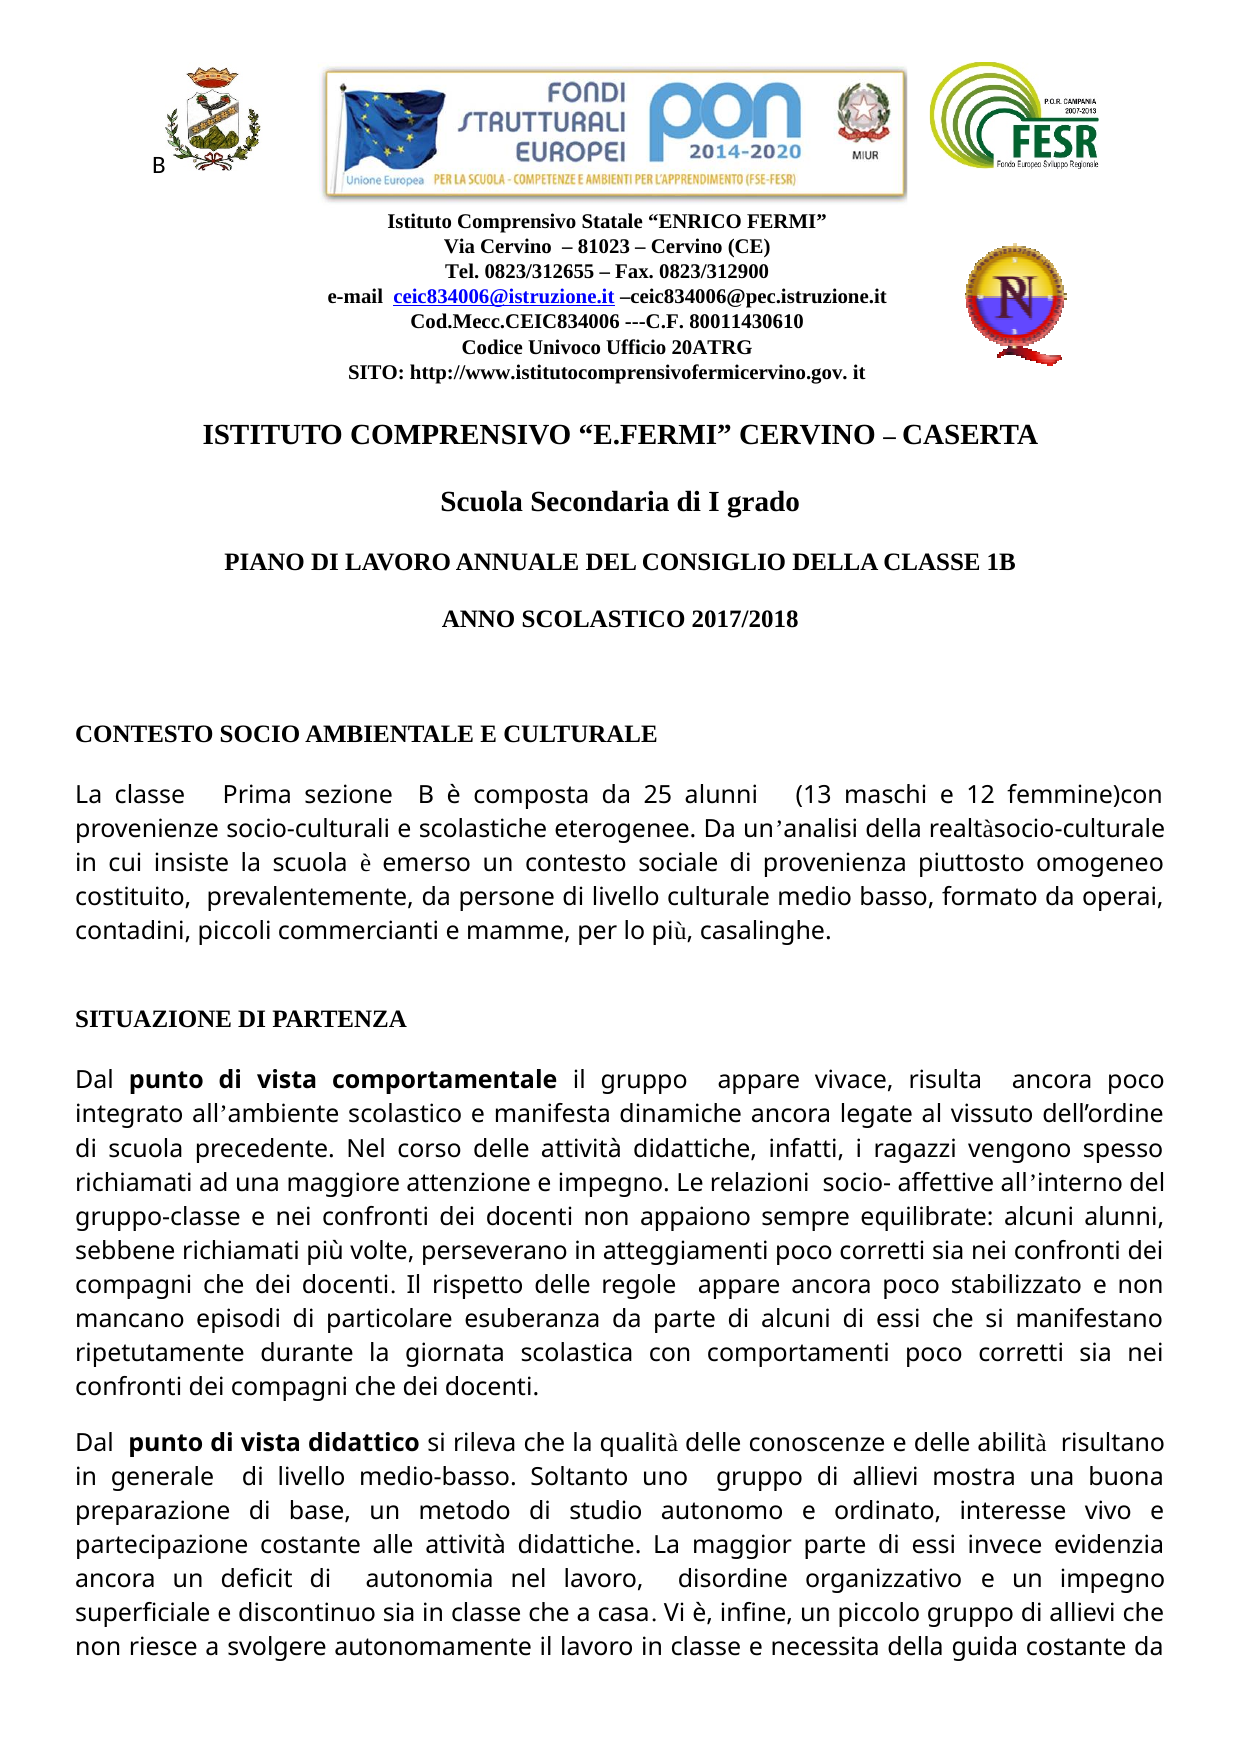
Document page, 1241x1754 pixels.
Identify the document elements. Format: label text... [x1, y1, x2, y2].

picture [929, 62, 1099, 169]
picture [317, 62, 908, 208]
text ISTITUTO COMPRENSIVO “E.FERMI” CERVINO – CASERTA [75, 132, 1165, 451]
table_header [907, 62, 1133, 401]
text CONTESTO SOCIO AMBIENTALE E CULTURALE [75, 719, 1165, 748]
table_header B [108, 62, 306, 401]
text ANNO SCOLASTICO 2017/2018 [75, 604, 1165, 633]
picture [165, 62, 263, 173]
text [75, 1424, 1165, 1663]
table_header Istituto Comprensivo Statale “ENRICO FERMI” Via Cervino – 81023 – Cervino (CE) Tel. 0823/312655 – Fax. 0823/312900 e-mail ceic834006@istruzione.it –ceic834006@pec.istruzione.it Cod.Mecc.CEIC834006 ---C.F. 80011430610 Codice Univoco Ufficio 20ATRG SITO: http://www.istitutocomprensivofermicervino.gov. it [306, 62, 907, 401]
text PIANO DI LAVORO ANNUALE DEL CONSIGLIO DELLA CLASSE 1B [75, 547, 1165, 576]
text Dal punto di vista comportamentale il gruppo appare vivace, risulta ancora poco integrato all’ambiente scolastico e manifesta dinamiche ancora legate al vissuto dell’ordine di scuola precedente. Nel corso delle attività didattiche, infatti, i ragazzi vengono spesso richiamati ad una maggiore attenzione e impegno. Le relazioni socio- affettive all’interno del gruppo-classe e nei confronti dei docenti non appaiono sempre equilibrate: alcuni alunni, sebbene richiamati più volte, perseverano in atteggiamenti poco corretti sia nei confronti dei compagni che dei docenti. Il rispetto delle regole appare ancora poco stabilizzato e non mancano episodi di particolare esuberanza da parte di alcuni di essi che si manifestano ripetutamente durante la giornata scolastica con comportamenti poco corretti sia nei confronti dei compagni che dei docenti. [75, 1062, 1165, 1403]
text La classe Prima sezione B è composta da 25 alunni (13 maschi e 12 femmine)con provenienze socio-culturali e scolastiche eterogenee. Da un’analisi della realtàsocio-culturale in cui insiste la scuola è emerso un contesto sociale di provenienza piuttosto omogeneo costituito, prevalentemente, da persone di livello culturale medio basso, formato da operai, contadini, piccoli commercianti e mamme, per lo più, casalinghe. [75, 777, 1165, 947]
text Scuola Secondaria di I grado [75, 484, 1165, 518]
text SITUAZIONE DI PARTENZA [75, 1004, 1165, 1033]
